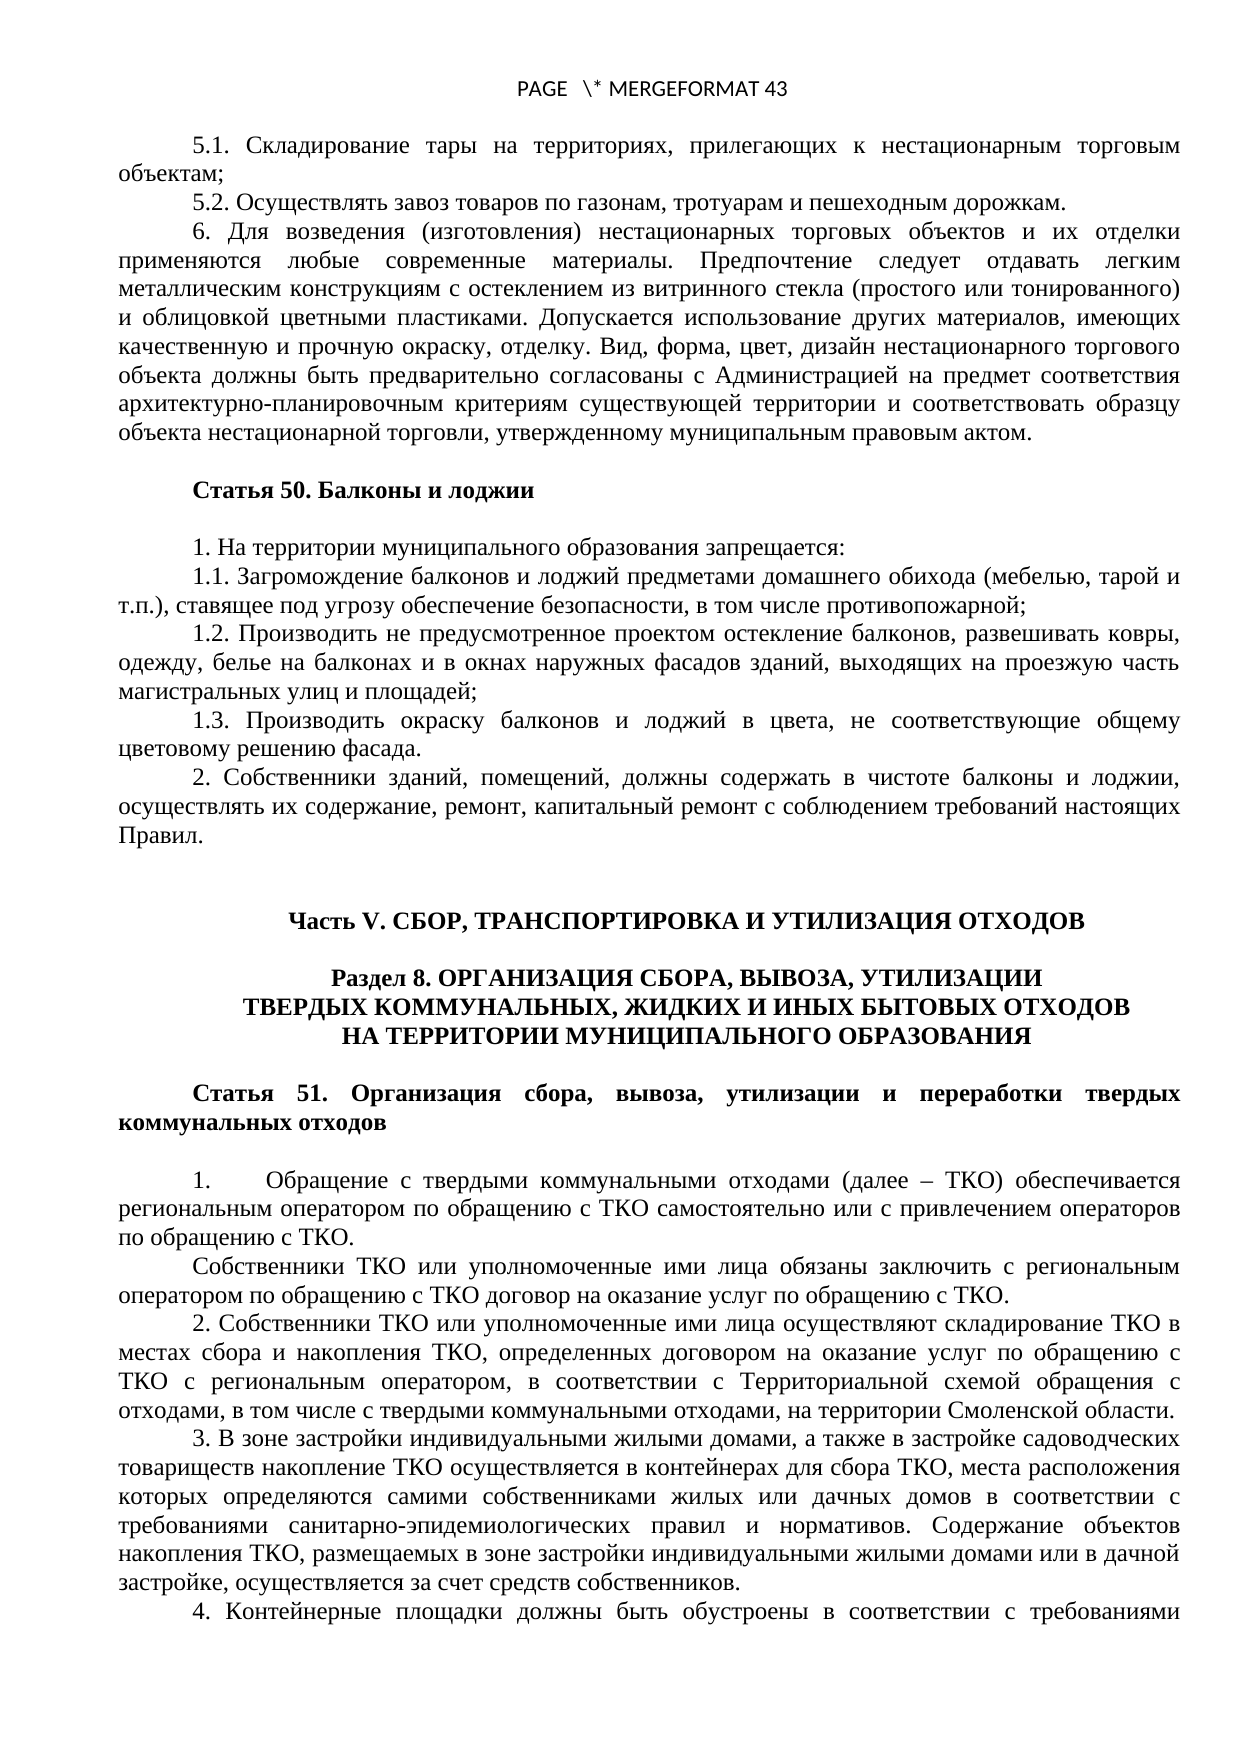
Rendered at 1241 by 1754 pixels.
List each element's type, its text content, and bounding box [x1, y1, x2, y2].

text 6. Для возведения (изготовления) нестационарных торговых объектов и их отделки применяются любые современные материалы. Предпочтение следует отдавать легким металлическим конструкциям с остеклением из витринного стекла (простого или тонированного) и облицовкой цветными пластиками. Допускается использование других материалов, имеющих качественную и прочную окраску, отделку. Вид, форма, цвет, дизайн нестационарного торгового объекта должны быть предварительно согласованы с Администрацией на предмет соответствия архитектурно-планировочным критериям существующей территории и соответствовать образцу объекта нестационарной торговли, утвержденному муниципальным правовым актом. [118, 216, 1181, 446]
text Раздел 8. ОРГАНИЗАЦИЯ СБОРА, ВЫВОЗА, УТИЛИЗАЦИИ [118, 963, 1181, 992]
text 1.1. Загромождение балконов и лоджий предметами домашнего обихода (мебелью, тарой и т.п.), ставящее под угрозу обеспечение безопасности, в том числе противопожарной; [118, 561, 1181, 618]
text ТВЕРДЫХ КОММУНАЛЬНЫХ, ЖИДКИХ И ИНЫХ БЫТОВЫХ ОТХОДОВ [118, 992, 1181, 1021]
text 5.1. Складирование тары на территориях, прилегающих к нестационарным торговым объектам; [118, 130, 1181, 187]
text 1.2. Производить не предусмотренное проектом остекление балконов, развешивать ковры, одежду, белье на балконах и в окнах наружных фасадов зданий, выходящих на проезжую часть магистральных улиц и площадей; [118, 618, 1181, 705]
text 1. На территории муниципального образования запрещается: [118, 532, 1181, 561]
text 5.2. Осуществлять завоз товаров по газонам, тротуарам и пешеходным дорожкам. [118, 187, 1181, 216]
text Собственники ТКО или уполномоченные ими лица обязаны заключить с региональным оператором по обращению с ТКО договор на оказание услуг по обращению с ТКО. [118, 1251, 1181, 1308]
text 1. Обращение с твердыми коммунальными отходами (далее – ТКО) обеспечивается региональным оператором по обращению с ТКО самостоятельно или с привлечением операторов по обращению с ТКО. [118, 1165, 1181, 1251]
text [118, 1596, 1181, 1625]
text 1.3. Производить окраску балконов и лоджий в цвета, не соответствующие общему цветовому решению фасада. [118, 705, 1181, 762]
text Статья 51. Организация сбора, вывоза, утилизации и переработки твердых коммунальных отходов [118, 1078, 1181, 1136]
text Статья 50. Балконы и лоджии [118, 475, 1181, 503]
text 3. В зоне застройки индивидуальными жилыми домами, а также в застройке садоводческих товариществ накопление ТКО осуществляется в контейнерах для сбора ТКО, места расположения которых определяются самими собственниками жилых или дачных домов в соответствии с требованиями санитарно-эпидемиологических правил и нормативов. Содержание объектов накопления ТКО, размещаемых в зоне застройки индивидуальными жилыми домами или в дачной застройке, осуществляется за счет средств собственников. [118, 1423, 1181, 1596]
text 2. Собственники зданий, помещений, должны содержать в чистоте балконы и лоджии, осуществлять их содержание, ремонт, капитальный ремонт с соблюдением требований настоящих Правил. [118, 762, 1181, 848]
text 2. Собственники ТКО или уполномоченные ими лица осуществляют складирование ТКО в местах сбора и накопления ТКО, определенных договором на оказание услуг по обращению с ТКО с региональным оператором, в соответствии с Территориальной схемой обращения с отходами, в том числе с твердыми коммунальными отходами, на территории Смоленской области. [118, 1308, 1181, 1423]
text НА ТЕРРИТОРИИ МУНИЦИПАЛЬНОГО ОБРАЗОВАНИЯ [118, 1021, 1181, 1050]
text Часть V. СБОР, ТРАНСПОРТИРОВКА И УТИЛИЗАЦИЯ ОТХОДОВ [118, 906, 1181, 935]
